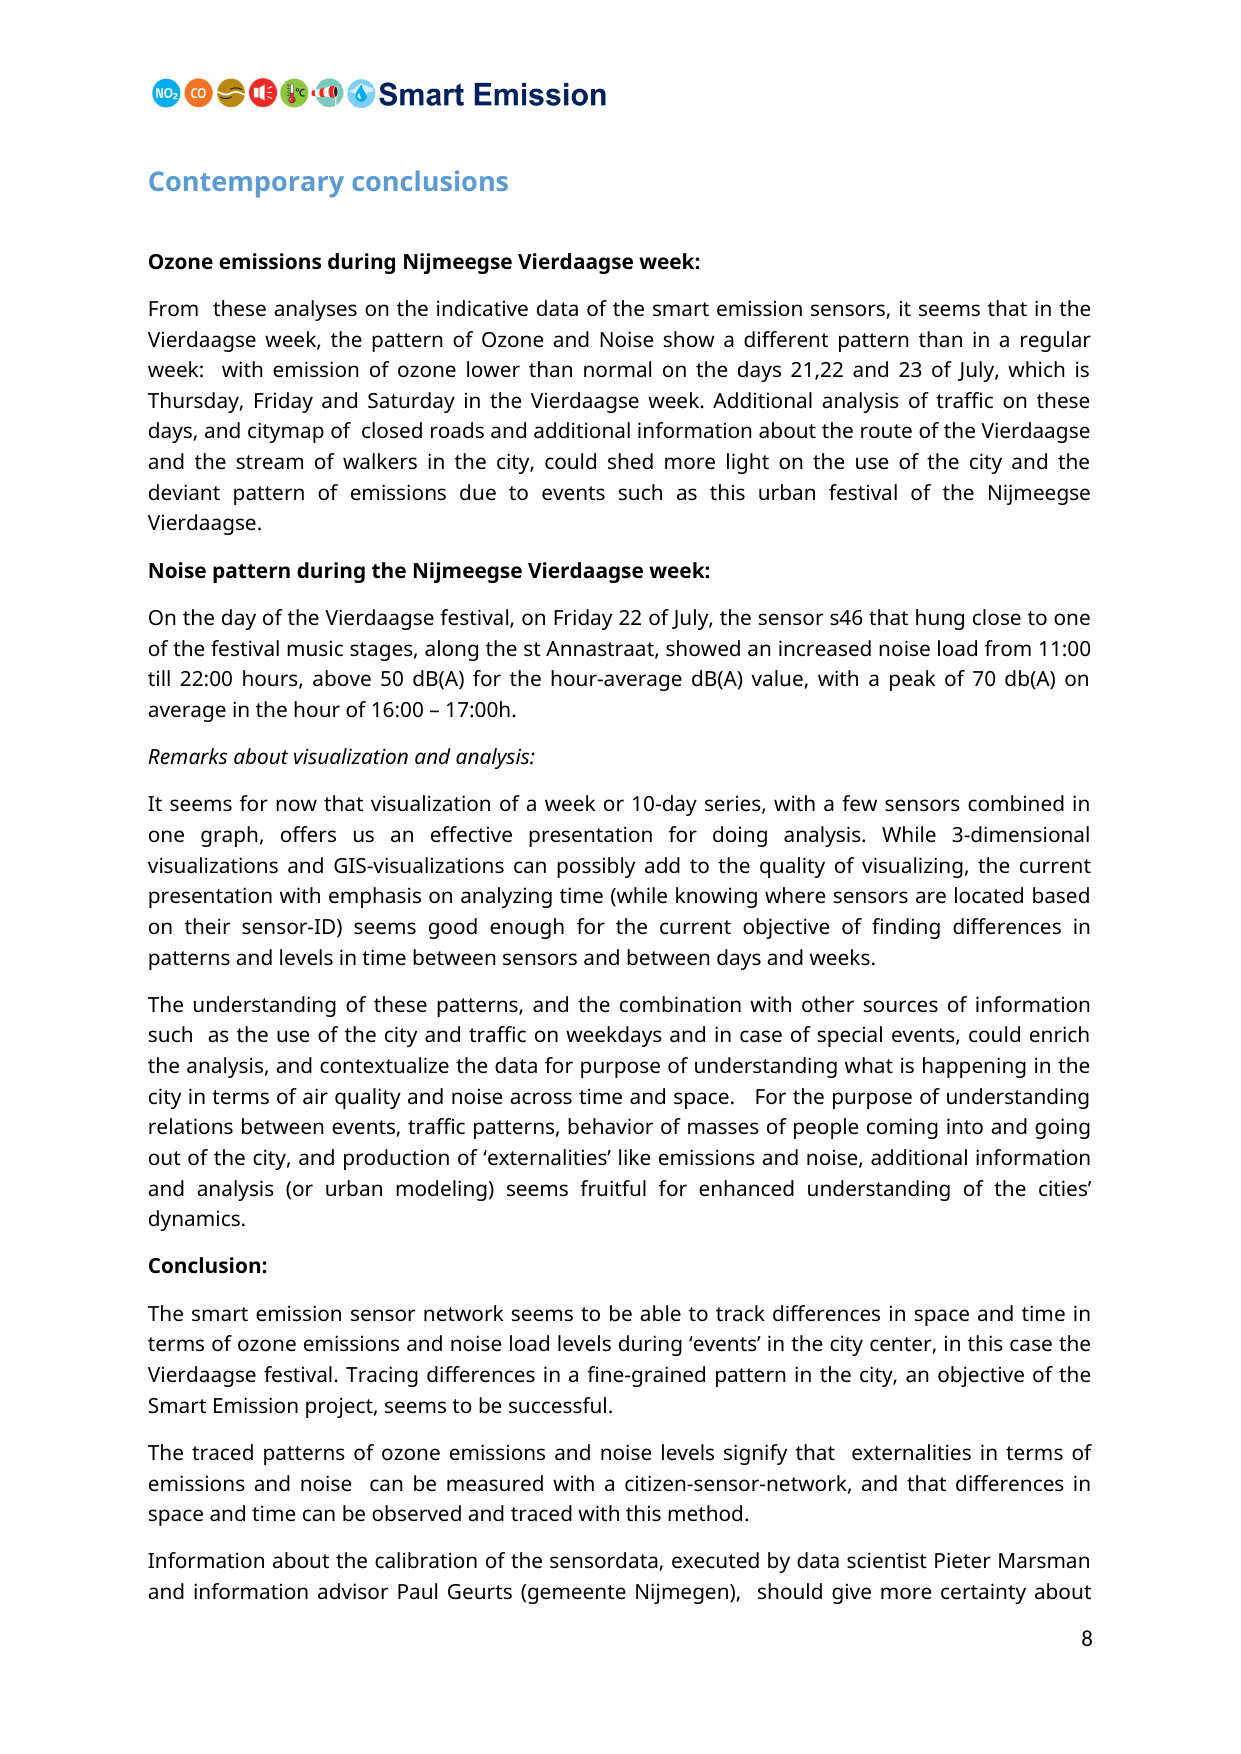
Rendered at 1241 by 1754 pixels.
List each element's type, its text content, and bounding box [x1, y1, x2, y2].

text The smart emission sensor network seems to be able to track differences in space and time in terms of ozone emissions and noise load levels during ‘events’ in the city center, in this case the Vierdaagse festival. Tracing differences in a fine-grained pattern in the city, an objective of the Smart Emission project, seems to be successful. [148, 1299, 1092, 1419]
text On the day of the Vierdaagse festival, on Friday 22 of July, the sensor s46 that hung close to one of the festival music stages, along the st Annastraat, showed an increased noise load from 11:00 till 22:00 hours, above 50 dB(A) for the hour-average dB(A) value, with a peak of 70 db(A) on average in the hour of 16:00 – 17:00h. [148, 603, 1092, 723]
picture [147, 73, 615, 115]
text The traced patterns of ozone emissions and noise levels signify that externalities in terms of emissions and noise can be measured with a citizen-sensor-network, and that differences in space and time can be observed and traced with this method. [148, 1438, 1092, 1528]
text Noise pattern during the Nijmeegse Vierdaagse week: [148, 556, 1092, 584]
text The understanding of these patterns, and the combination with other sources of information such as the use of the city and traffic on weekdays and in case of special events, could enrich the analysis, and contextualize the data for purpose of understanding what is happening in the city in terms of air quality and noise across time and space. For the purpose of understanding relations between events, traffic patterns, behavior of masses of people coming into and going out of the city, and production of ‘externalities’ like emissions and noise, additional information and analysis (or urban modeling) seems fruitful for enhanced understanding of the cities’ dynamics. [148, 990, 1092, 1233]
text From these analyses on the indicative data of the smart emission sensors, it seems that in the Vierdaagse week, the pattern of Ozone and Noise show a different pattern than in a regular week: with emission of ozone lower than normal on the days 21,22 and 23 of July, which is Thursday, Friday and Saturday in the Vierdaagse week. Additional analysis of traffic on these days, and citymap of closed roads and additional information about the route of the Vierdaagse and the stream of walkers in the city, could shed more light on the use of the city and the deviant pattern of emissions due to events such as this urban festival of the Nijmeegse Vierdaagse. [148, 294, 1092, 537]
text It seems for now that visualization of a week or 10-day series, with a few sensors combined in one graph, offers us an effective presentation for doing analysis. While 3-dimensional visualizations and GIS-visualizations can possibly add to the quality of visualizing, the current presentation with emphasis on analyzing time (while knowing where sensors are located based on their sensor-ID) seems good enough for the current objective of finding differences in patterns and levels in time between sensors and between days and weeks. [148, 789, 1092, 971]
subtitle Contemporary conclusions [148, 163, 1092, 199]
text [148, 1547, 1092, 1606]
text Ozone emissions during Nijmeegse Vierdaagse week: [148, 247, 1092, 275]
text Remarks about visualization and analysis: [148, 742, 1092, 771]
text Conclusion: [148, 1252, 1092, 1280]
